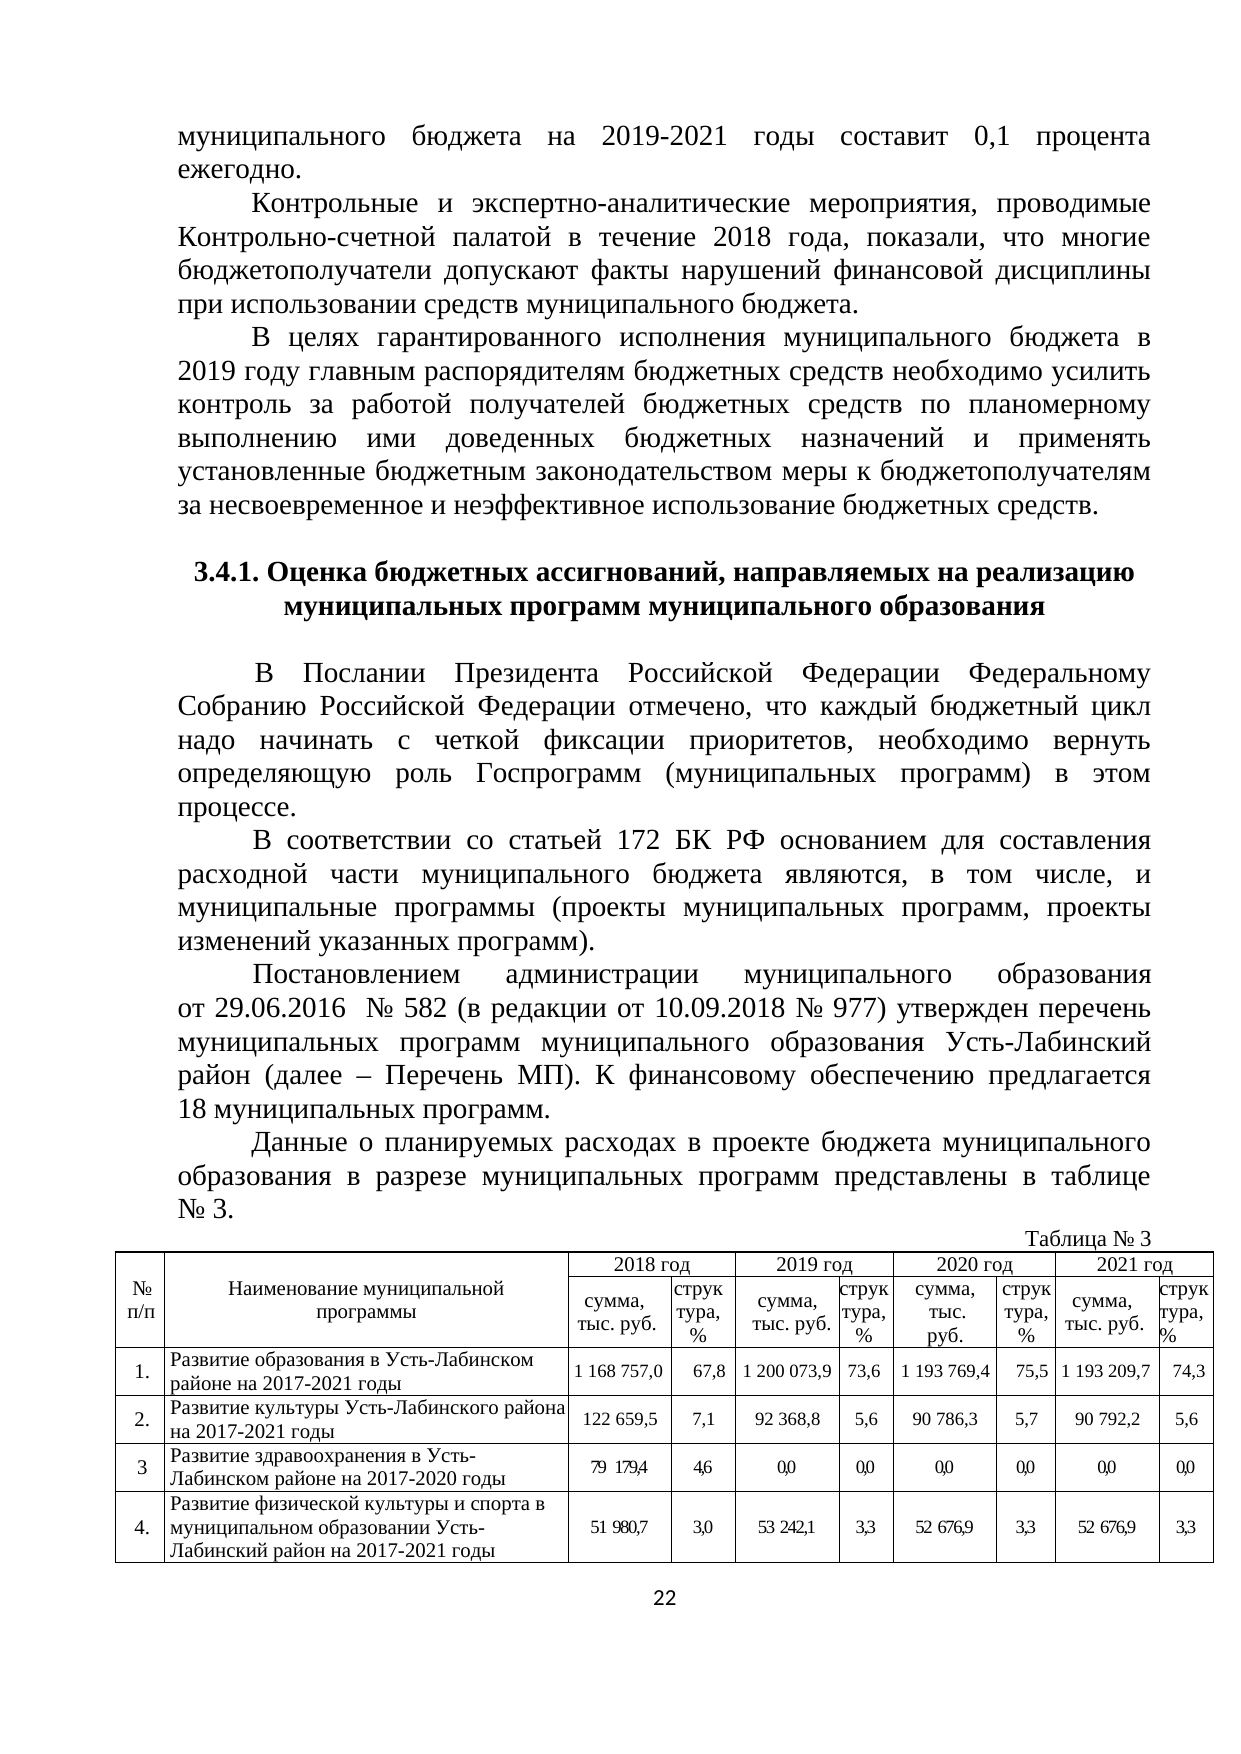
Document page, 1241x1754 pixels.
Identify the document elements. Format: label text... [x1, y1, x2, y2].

table_cell 75,5 [997, 1348, 1055, 1395]
text Контрольные и экспертно-аналитические мероприятия, проводимые Контрольно-счетной палатой в течение 2018 года, показали, что многие бюджетополучатели допускают факты нарушений финансовой дисциплины при использовании средств муниципального бюджета. [177, 185, 1152, 319]
table_cell Развитие культуры Усть-Лабинского района на 2017-2021 годы [165, 1396, 568, 1443]
table_cell сумма, тыс. руб. [569, 1277, 671, 1347]
table_cell Развитие образования в Усть-Лабинском районе на 2017-2021 годы [165, 1348, 568, 1395]
table_cell 52 676,9 [1056, 1492, 1159, 1562]
table_cell 79 179,4 [569, 1444, 671, 1491]
table_cell 4. [116, 1492, 164, 1562]
text В Послании Президента Российской Федерации Федеральному Собранию Российской Федерации отмечено, что каждый бюджетный цикл надо начинать с четкой фиксации приоритетов, необходимо вернуть определяющую роль Госпрограмм (муниципальных программ) в этом процессе. [177, 655, 1152, 822]
table_cell 3,0 [672, 1492, 735, 1562]
table_cell 3,3 [1160, 1492, 1213, 1562]
table_cell 4,6 [672, 1444, 735, 1491]
table_cell 5,6 [1160, 1396, 1213, 1443]
table_cell сумма, тыс. руб. [736, 1277, 839, 1347]
text В соответствии со статьей 172 БК РФ основанием для составления расходной части муниципального бюджета являются, в том числе, и муниципальные программы (проекты муниципальных программ, проекты изменений указанных программ). [177, 822, 1152, 957]
text Данные о планируемых расходах в проекте бюджета муниципального образования в разрезе муниципальных программ представлены в таблице № 3. [177, 1124, 1152, 1225]
table_cell 122 659,5 [569, 1396, 671, 1443]
table_cell 51 980,7 [569, 1492, 671, 1562]
table_cell 1 200 073,9 [736, 1348, 839, 1395]
text Постановлением администрации муниципального образования от 29.06.2016 № 582 (в редакции от 10.09.2018 № 977) утвержден перечень муниципальных программ муниципального образования Усть-Лабинский район (далее – Перечень МП). К финансовому обеспечению предлагается 18 муниципальных программ. [177, 957, 1152, 1124]
table_cell 92 368,8 [736, 1396, 839, 1443]
table_cell 73,6 [840, 1348, 893, 1395]
table_cell 3,3 [997, 1492, 1055, 1562]
table_cell 0,0 [736, 1444, 839, 1491]
table_cell 52 676,9 [894, 1492, 996, 1562]
table_cell сумма, тыс. руб. [1056, 1277, 1159, 1347]
table_cell струк тура,% [1160, 1277, 1213, 1347]
table_cell 5,6 [840, 1396, 893, 1443]
table_cell сумма, тыс. руб. [894, 1277, 996, 1347]
table_cell 53 242,1 [736, 1492, 839, 1562]
table_cell 90 786,3 [894, 1396, 996, 1443]
table_cell 0,0 [1056, 1444, 1159, 1491]
table_cell 3 [116, 1444, 164, 1491]
table_cell 3,3 [840, 1492, 893, 1562]
table_cell 0,0 [1160, 1444, 1213, 1491]
text 3.4.1. Оценка бюджетных ассигнований, направляемых на реализацию муниципальных программ муниципального образования [177, 554, 1152, 621]
table_header 2021 год [1056, 1253, 1213, 1276]
text В целях гарантированного исполнения муниципального бюджета в 2019 году главным распорядителям бюджетных средств необходимо усилить контроль за работой получателей бюджетных средств по планомерному выполнению ими доведенных бюджетных назначений и применять установленные бюджетным законодательством меры к бюджетополучателям за несвоевременное и неэффективное использование бюджетных средств. [177, 319, 1152, 521]
table_header 2018 год [569, 1253, 735, 1276]
table_header № п/п [116, 1253, 164, 1347]
table_cell Развитие физической культуры и спорта в муниципальном образовании Усть-Лабинский район на 2017-2021 годы [165, 1492, 568, 1562]
table_cell 1 193 769,4 [894, 1348, 996, 1395]
table_cell 0,0 [840, 1444, 893, 1491]
table_cell 0,0 [997, 1444, 1055, 1491]
table_cell 1. [116, 1348, 164, 1395]
table_cell 74,3 [1160, 1348, 1213, 1395]
table_cell 1 168 757,0 [569, 1348, 671, 1395]
table_cell 0,0 [894, 1444, 996, 1491]
table_cell 2. [116, 1396, 164, 1443]
table_cell струк тура,% [840, 1277, 893, 1347]
table_cell 90 792,2 [1056, 1396, 1159, 1443]
table_cell Развитие здравоохранения в Усть-Лабинском районе на 2017-2020 годы [165, 1444, 568, 1491]
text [177, 118, 1152, 185]
table_header 2020 год [894, 1253, 1055, 1276]
table_header Наименование муниципальной программы [165, 1253, 568, 1347]
table_cell струк тура,% [997, 1277, 1055, 1347]
table_cell 7,1 [672, 1396, 735, 1443]
table_cell 67,8 [672, 1348, 735, 1395]
table_header 2019 год [736, 1253, 893, 1276]
text Таблица № 3 [177, 1225, 1152, 1251]
table_cell 5,7 [997, 1396, 1055, 1443]
table_cell 1 193 209,7 [1056, 1348, 1159, 1395]
table_cell структура,% [672, 1277, 735, 1347]
